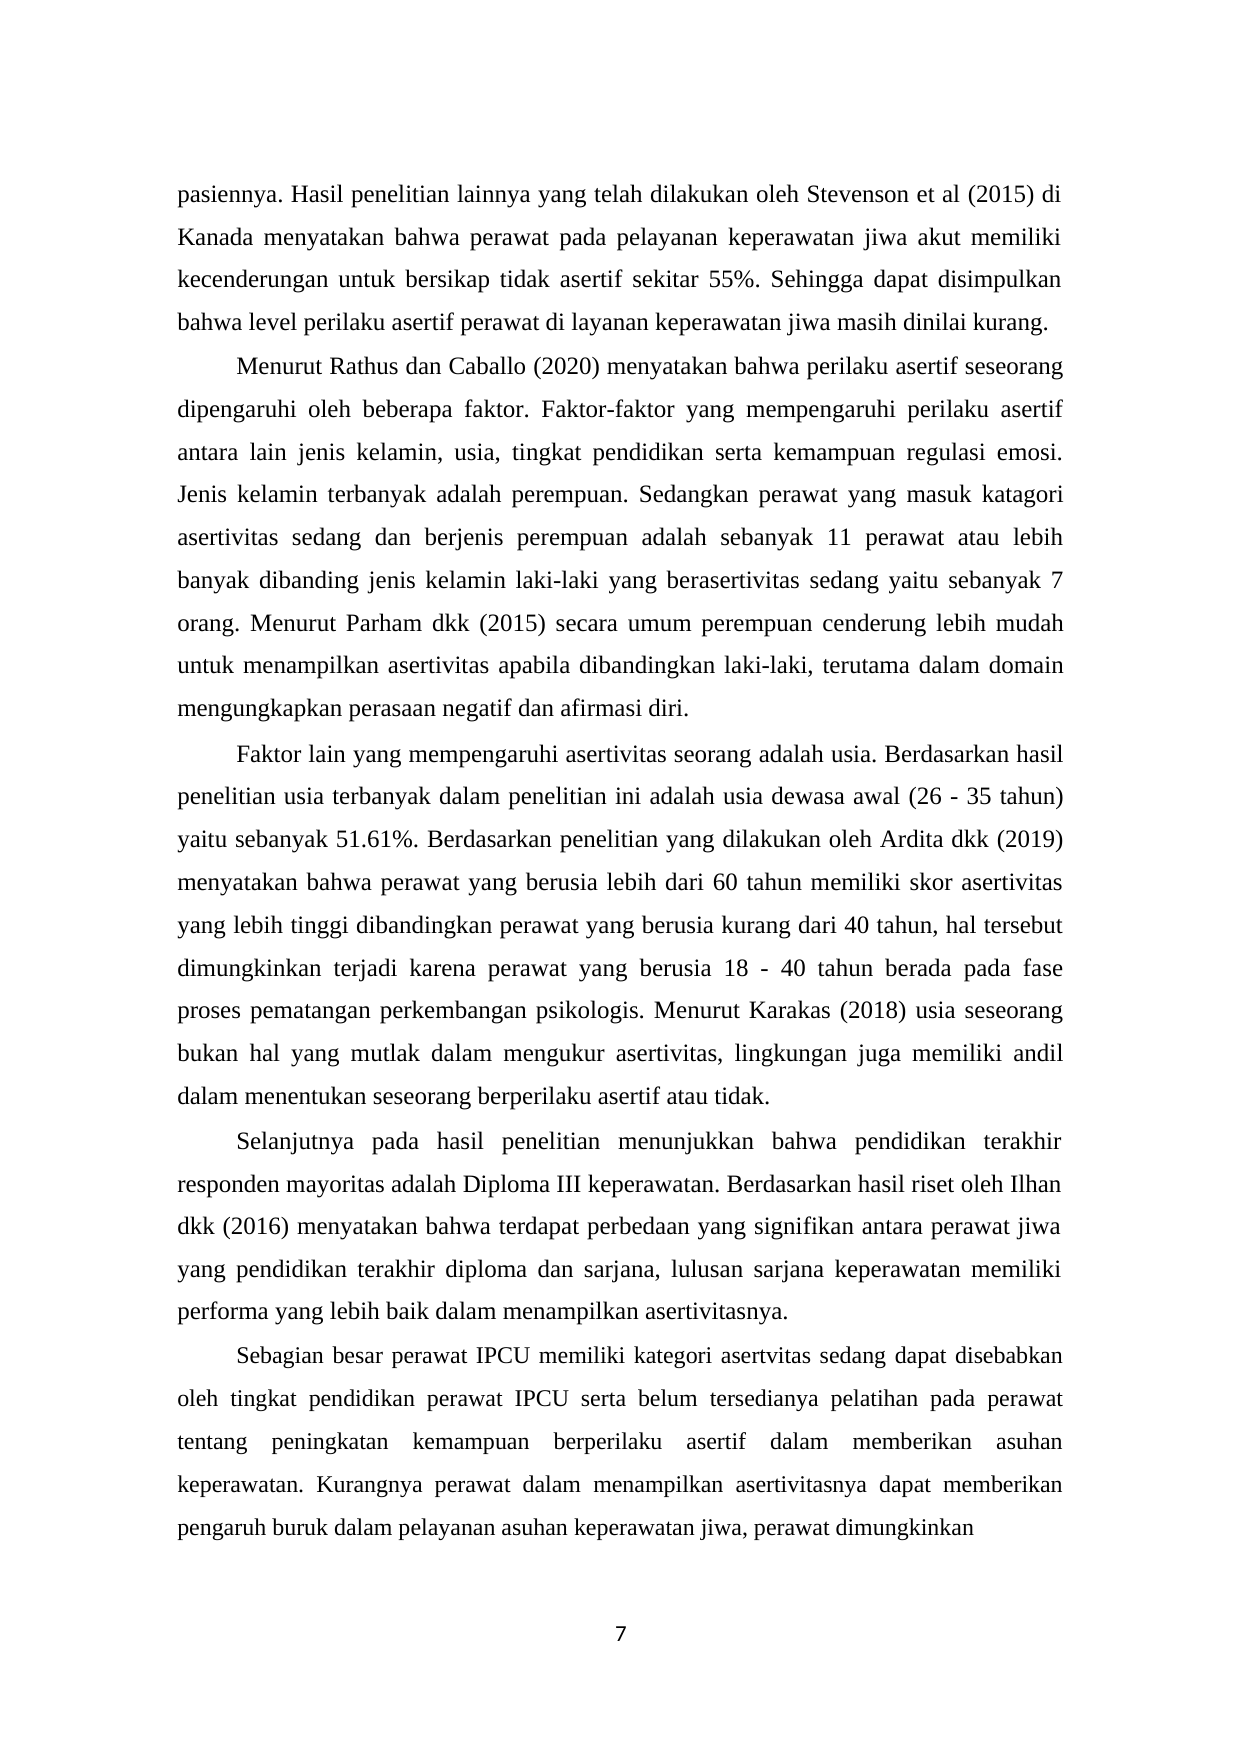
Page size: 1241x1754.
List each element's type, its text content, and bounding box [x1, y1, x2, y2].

text 7 [150, 1619, 1091, 1647]
text Faktor lain yang mempengaruhi asertivitas seorang adalah usia. Berdasarkan hasil penelitian usia terbanyak dalam penelitian ini adalah usia dewasa awal (26 - 35 tahun) yaitu sebanyak 51.61%. Berdasarkan penelitian yang dilakukan oleh Ardita dkk (2019) menyatakan bahwa perawat yang berusia lebih dari 60 tahun memiliki skor asertivitas yang lebih tinggi dibandingkan perawat yang berusia kurang dari 40 tahun, hal tersebut dimungkinkan terjadi karena perawat yang berusia 18 - 40 tahun berada pada fase proses pematangan perkembangan psikologis. Menurut Karakas (2018) usia seseorang bukan hal yang mutlak dalam mengukur asertivitas, lingkungan juga memiliki andil dalam menentukan seseorang berperilaku asertif atau tidak. [177, 739, 1064, 1110]
text Menurut Rathus dan Caballo (2020) menyatakan bahwa perilaku asertif seseorang dipengaruhi oleh beberapa faktor. Faktor-faktor yang mempengaruhi perilaku asertif antara lain jenis kelamin, usia, tingkat pendidikan serta kemampuan regulasi emosi. Jenis kelamin terbanyak adalah perempuan. Sedangkan perawat yang masuk katagori asertivitas sedang dan berjenis perempuan adalah sebanyak 11 perawat atau lebih banyak dibanding jenis kelamin laki-laki yang berasertivitas sedang yaitu sebanyak 7 orang. Menurut Parham dkk (2015) secara umum perempuan cenderung lebih mudah untuk menampilkan asertivitas apabila dibandingkan laki-laki, terutama dalam domain mengungkapkan perasaan negatif dan afirmasi diri. [177, 351, 1064, 722]
text Sebagian besar perawat IPCU memiliki kategori asertvitas sedang dapat disebabkan oleh tingkat pendidikan perawat IPCU serta belum tersedianya pelatihan pada perawat tentang peningkatan kemampuan berperilaku asertif dalam memberikan asuhan keperawatan. Kurangnya perawat dalam menampilkan asertivitasnya dapat memberikan pengaruh buruk dalam pelayanan asuhan keperawatan jiwa, perawat dimungkinkan [177, 1341, 1064, 1540]
text Selanjutnya pada hasil penelitian menunjukkan bahwa pendidikan terakhir responden mayoritas adalah Diploma III keperawatan. Berdasarkan hasil riset oleh Ilhan dkk (2016) menyatakan bahwa terdapat perbedaan yang signifikan antara perawat jiwa yang pendidikan terakhir diploma dan sarjana, lulusan sarjana keperawatan memiliki performa yang lebih baik dalam menampilkan asertivitasnya. [177, 1126, 1062, 1325]
text pasiennya. Hasil penelitian lainnya yang telah dilakukan oleh Stevenson et al (2015) di Kanada menyatakan bahwa perawat pada pelayanan keperawatan jiwa akut memiliki kecenderungan untuk bersikap tidak asertif sekitar 55%. Sehingga dapat disimpulkan bahwa level perilaku asertif perawat di layanan keperawatan jiwa masih dinilai kurang. [177, 179, 1062, 336]
